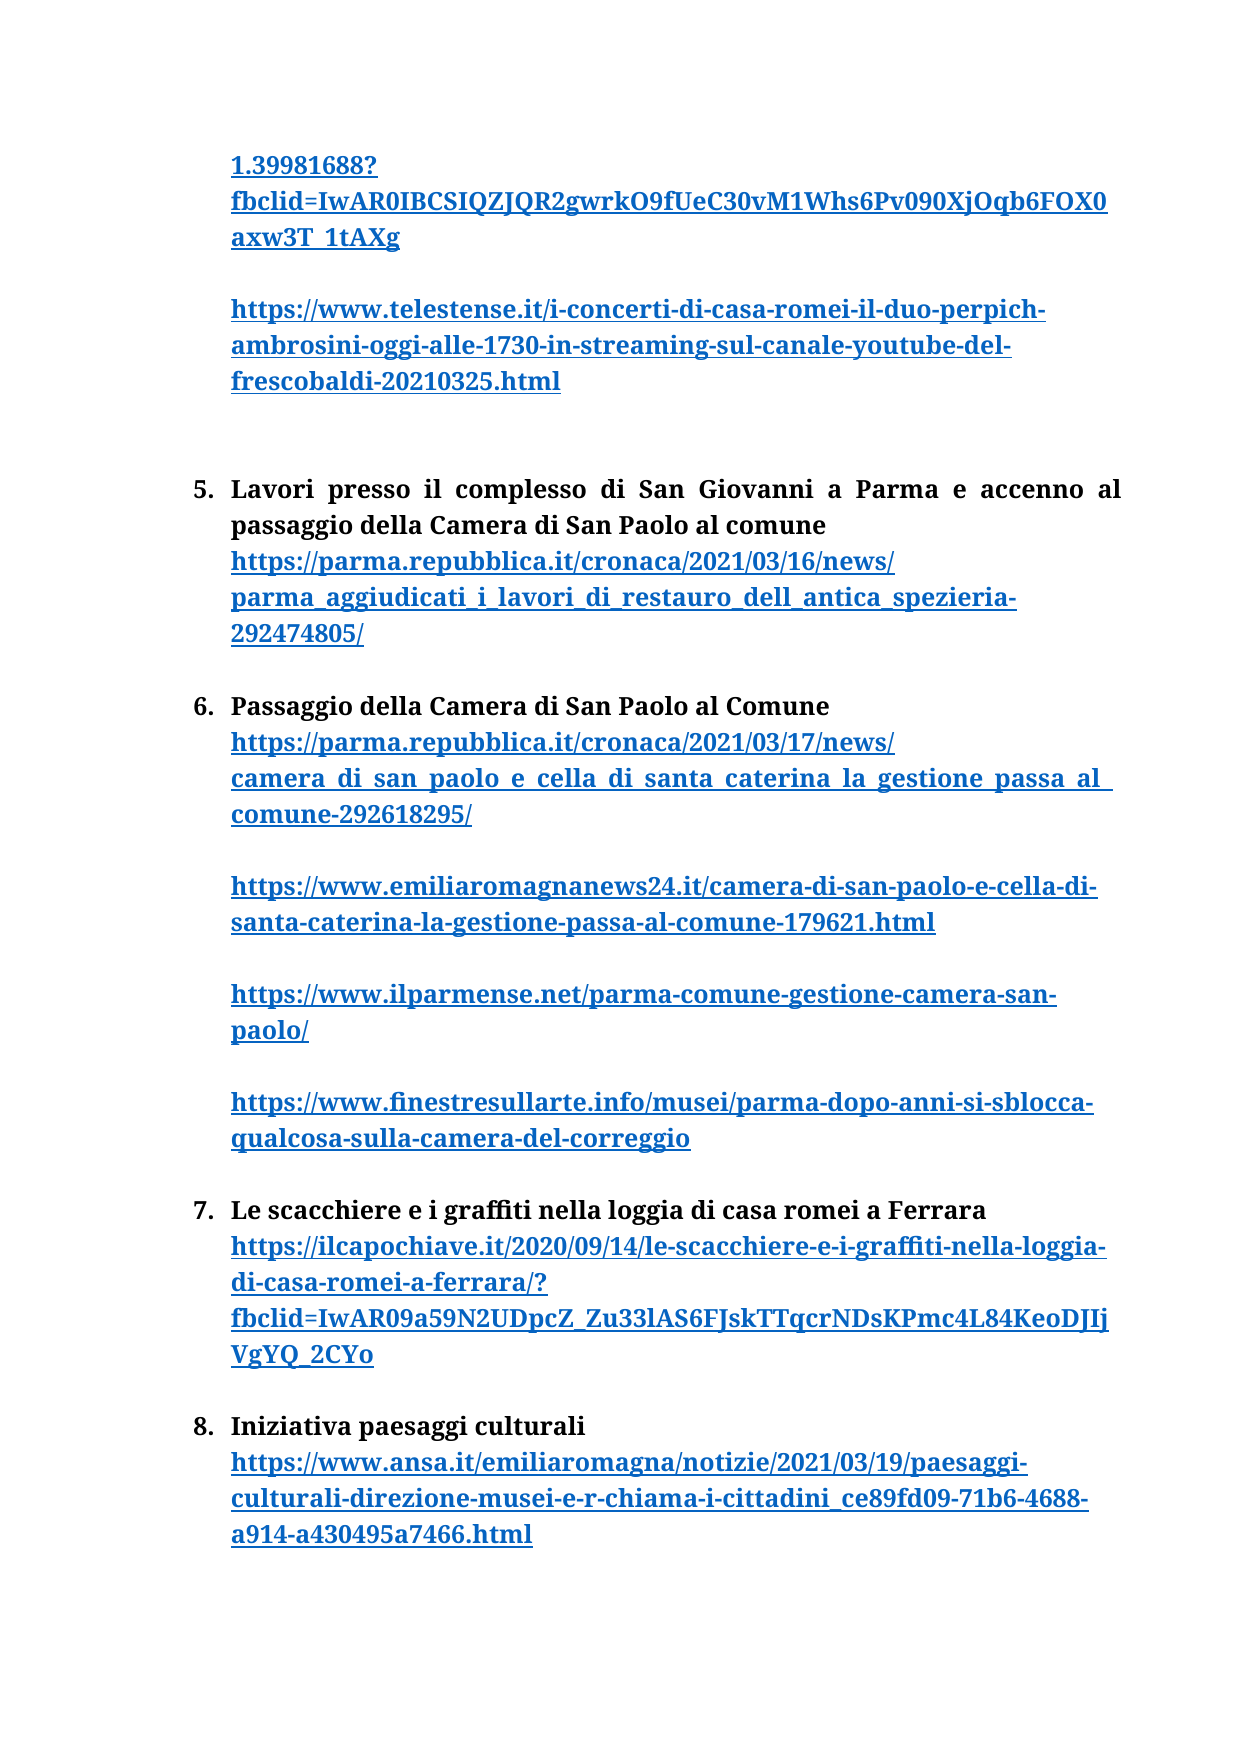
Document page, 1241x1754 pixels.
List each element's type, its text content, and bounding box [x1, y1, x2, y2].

list https://parma.repubblica.it/cronaca/2021/03/17/news/camera_di_san_paolo_e_cella_di_santa_caterina_la_gestione_passa_al_comune-292618295/ [231, 724, 1122, 830]
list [231, 148, 1122, 254]
list https://parma.repubblica.it/cronaca/2021/03/16/news/parma_aggiudicati_i_lavori_di_restauro_dell_antica_spezieria-292474805/ [231, 544, 1122, 650]
list Passaggio della Camera di San Paolo al Comune [193, 688, 1122, 722]
list https://www.telestense.it/i-concerti-di-casa-romei-il-duo-perpich-ambrosini-oggi-alle-1730-in-streaming-sul-canale-youtube-del-frescobaldi-20210325.html [231, 292, 1122, 398]
list https://ilcapochiave.it/2020/09/14/le-scacchiere-e-i-graffiti-nella-loggia-di-casa-romei-a-ferrara/?fbclid=IwAR09a59N2UDpcZ_Zu33lAS6FJskTTqcrNDsKPmc4L84KeoDJIjVgYQ_2CYo [231, 1229, 1122, 1371]
list Lavori presso il complesso di San Giovanni a Parma e accenno al passaggio della Camera di San Paolo al comune [193, 472, 1122, 542]
list https://www.finestresullarte.info/musei/parma-dopo-anni-si-sblocca-qualcosa-sulla-camera-del-correggio [231, 1085, 1122, 1155]
list Iniziativa paesaggi culturali [193, 1409, 1122, 1443]
list Le scacchiere e i graffiti nella loggia di casa romei a Ferrara [193, 1193, 1122, 1227]
list https://www.ilparmense.net/parma-comune-gestione-camera-san-paolo/ [231, 977, 1122, 1047]
list https://www.ansa.it/emiliaromagna/notizie/2021/03/19/paesaggi-culturali-direzione-musei-e-r-chiama-i-cittadini_ce89fd09-71b6-4688-a914-a430495a7466.html [231, 1445, 1122, 1551]
list https://www.emiliaromagnanews24.it/camera-di-san-paolo-e-cella-di-santa-caterina-la-gestione-passa-al-comune-179621.html [231, 868, 1122, 938]
